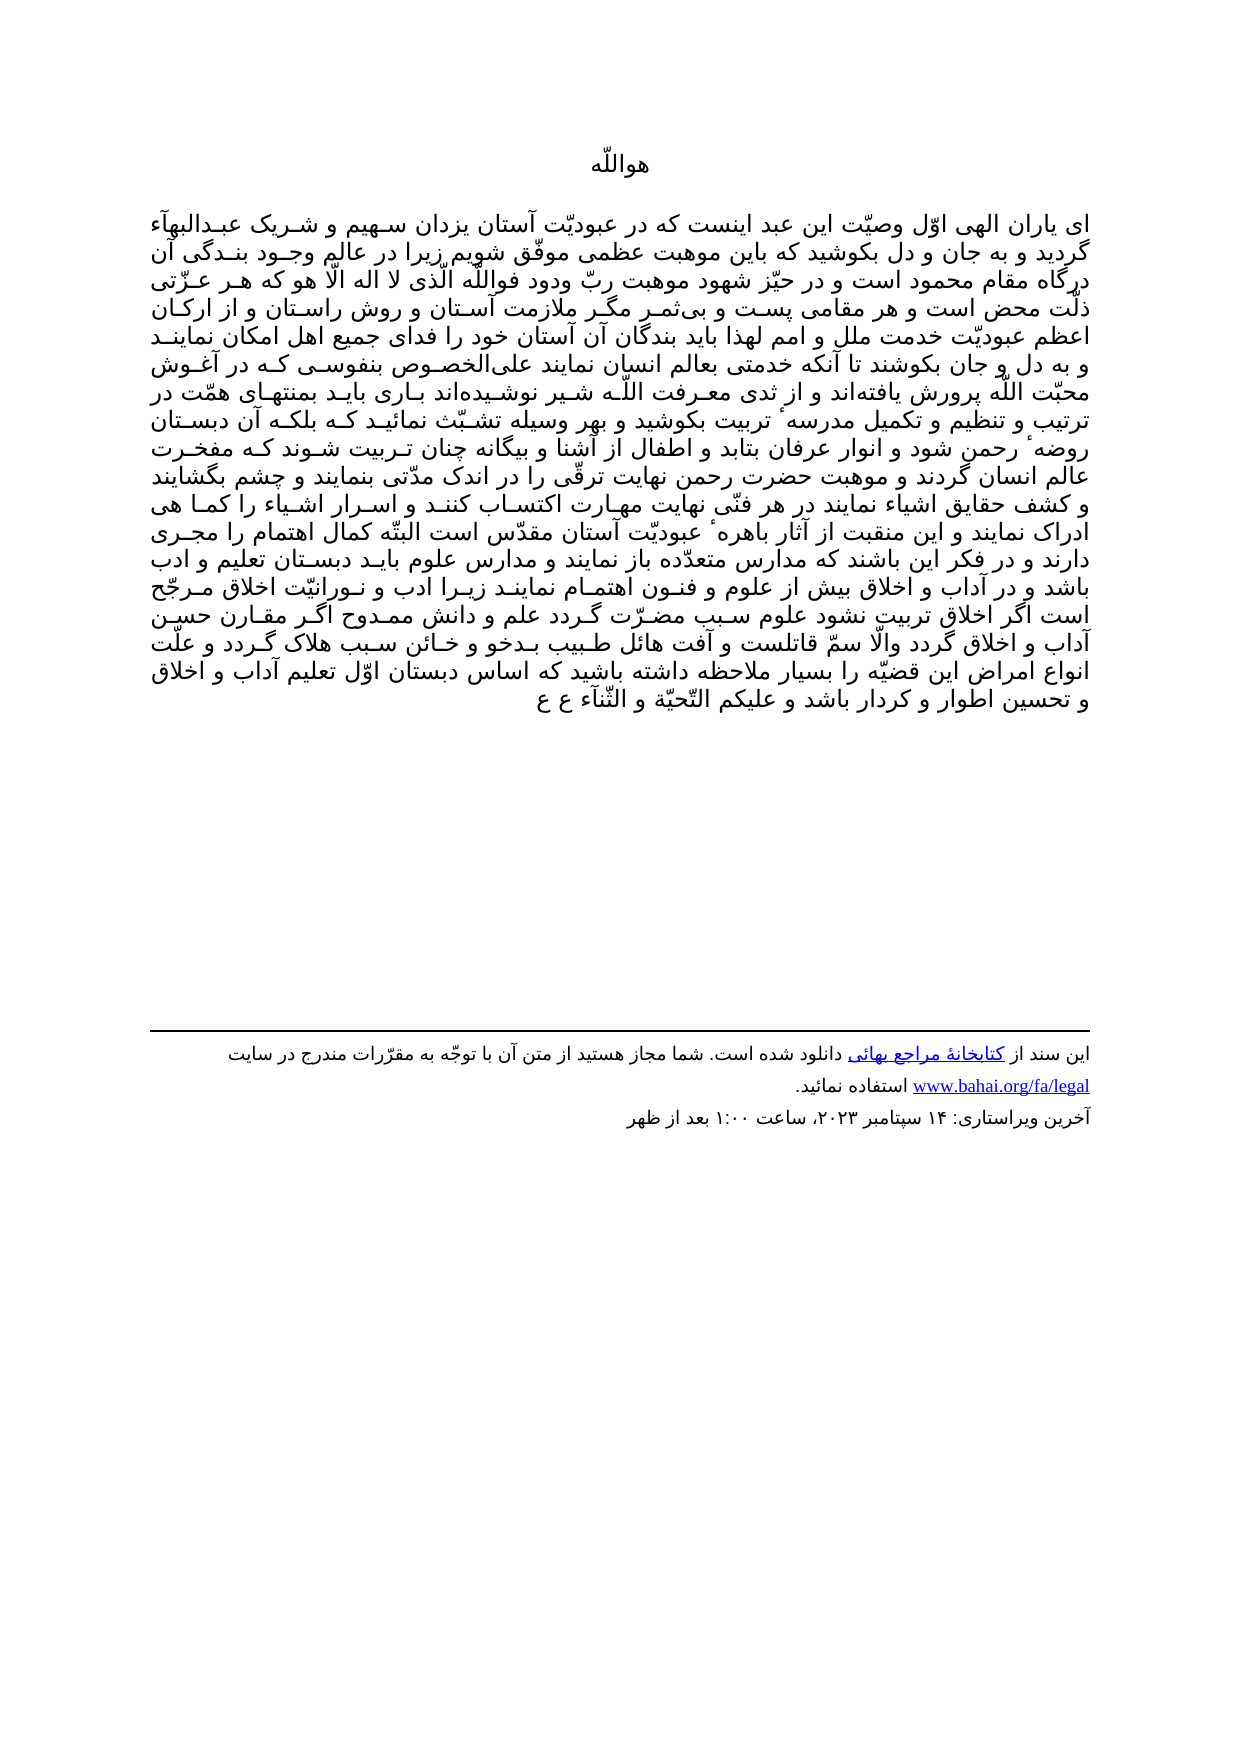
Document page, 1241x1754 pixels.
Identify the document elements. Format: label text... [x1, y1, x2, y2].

text ای یاران الهی اوّل وصیّت این عبد اینست که در عبودیّت آستان یزدان سهیم و شریک عبدالبهآء گردید و به جان و دل بکوشید که باین موهبت عظمی موفّق شویم زیرا در عالم وجود بندگی آن درگاه مقام محمود است و در حیّز شهود موهبت ربّ ودود فواللّه الّذی لا اله الّا هو که هر عزّتی ذلّت محض است و هر مقامی پست و بی‌ثمر مگر ملازمت آستان و روش راستان و از ارکان اعظم عبودیّت خدمت ملل و امم لهذا باید بندگان آن آستان خود را فدای جمیع اهل امکان نمایند و به دل و جان بکوشند تا آنکه خدمتی بعالم انسان نمایند علی‌الخصوص بنفوسی که در آغوش محبّت اللّه پرورش یافته‌اند و از ثدی معرفت اللّه شیر نوشیده‌اند باری باید بمنتهای همّت در ترتیب و تنظیم و تکمیل مدرسهٴ تربیت بکوشید و بهر وسیله تشبّث نمائید که بلکه آن دبستان روضهٴ رحمن شود و انوار عرفان بتابد و اطفال از آشنا و بیگانه چنان تربیت شوند که مفخرت عالم انسان گردند و موهبت حضرت رحمن نهایت ترقّی را در اندک مدّتی بنمایند و چشم بگشایند و کشف حقایق اشیاء نمایند در هر فنّی نهایت مهارت اکتساب کنند و اسرار اشیاء را کما هی ادراک نمایند و این منقبت از آثار باهرهٴ عبودیّت آستان مقدّس است البتّه کمال اهتمام را مجری دارند و در فکر این باشند که مدارس متعدّده باز نمایند و مدارس علوم باید دبستان تعلیم و ادب باشد و در آداب و اخلاق بیش از علوم و فنون اهتمام نمایند زیرا ادب و نورانیّت اخلاق مرجّح است اگر اخلاق تربیت نشود علوم سبب مضرّت گردد علم و دانش ممدوح اگر مقارن حسن آداب و اخلاق گردد والّا سمّ قاتلست و آفت هائل طبیب بدخو و خائن سبب هلاک گردد و علّت انواع امراض این قضیّه را بسیار ملاحظه داشته باشید که اساس دبستان اوّل تعلیم آداب و اخلاق و تحسین اطوار و کردار باشد و علیکم التّحیّة و الثّنآء ع ع [150, 211, 1090, 713]
text این سند از کتابخانهٔ مراجع بهائی دانلود شده است. شما مجاز هستید از متن آن با توجّه به مقرّرات مندرج در سایت www.bahai.org/fa/legal استفاده نمائید. [150, 1042, 1090, 1096]
text آخرین ویراستاری: ۱۴ سپتامبر ۲۰۲۳، ساعت ۱:۰۰ بعد از ظهر [150, 1107, 1090, 1129]
text هواللّه [150, 150, 1090, 178]
